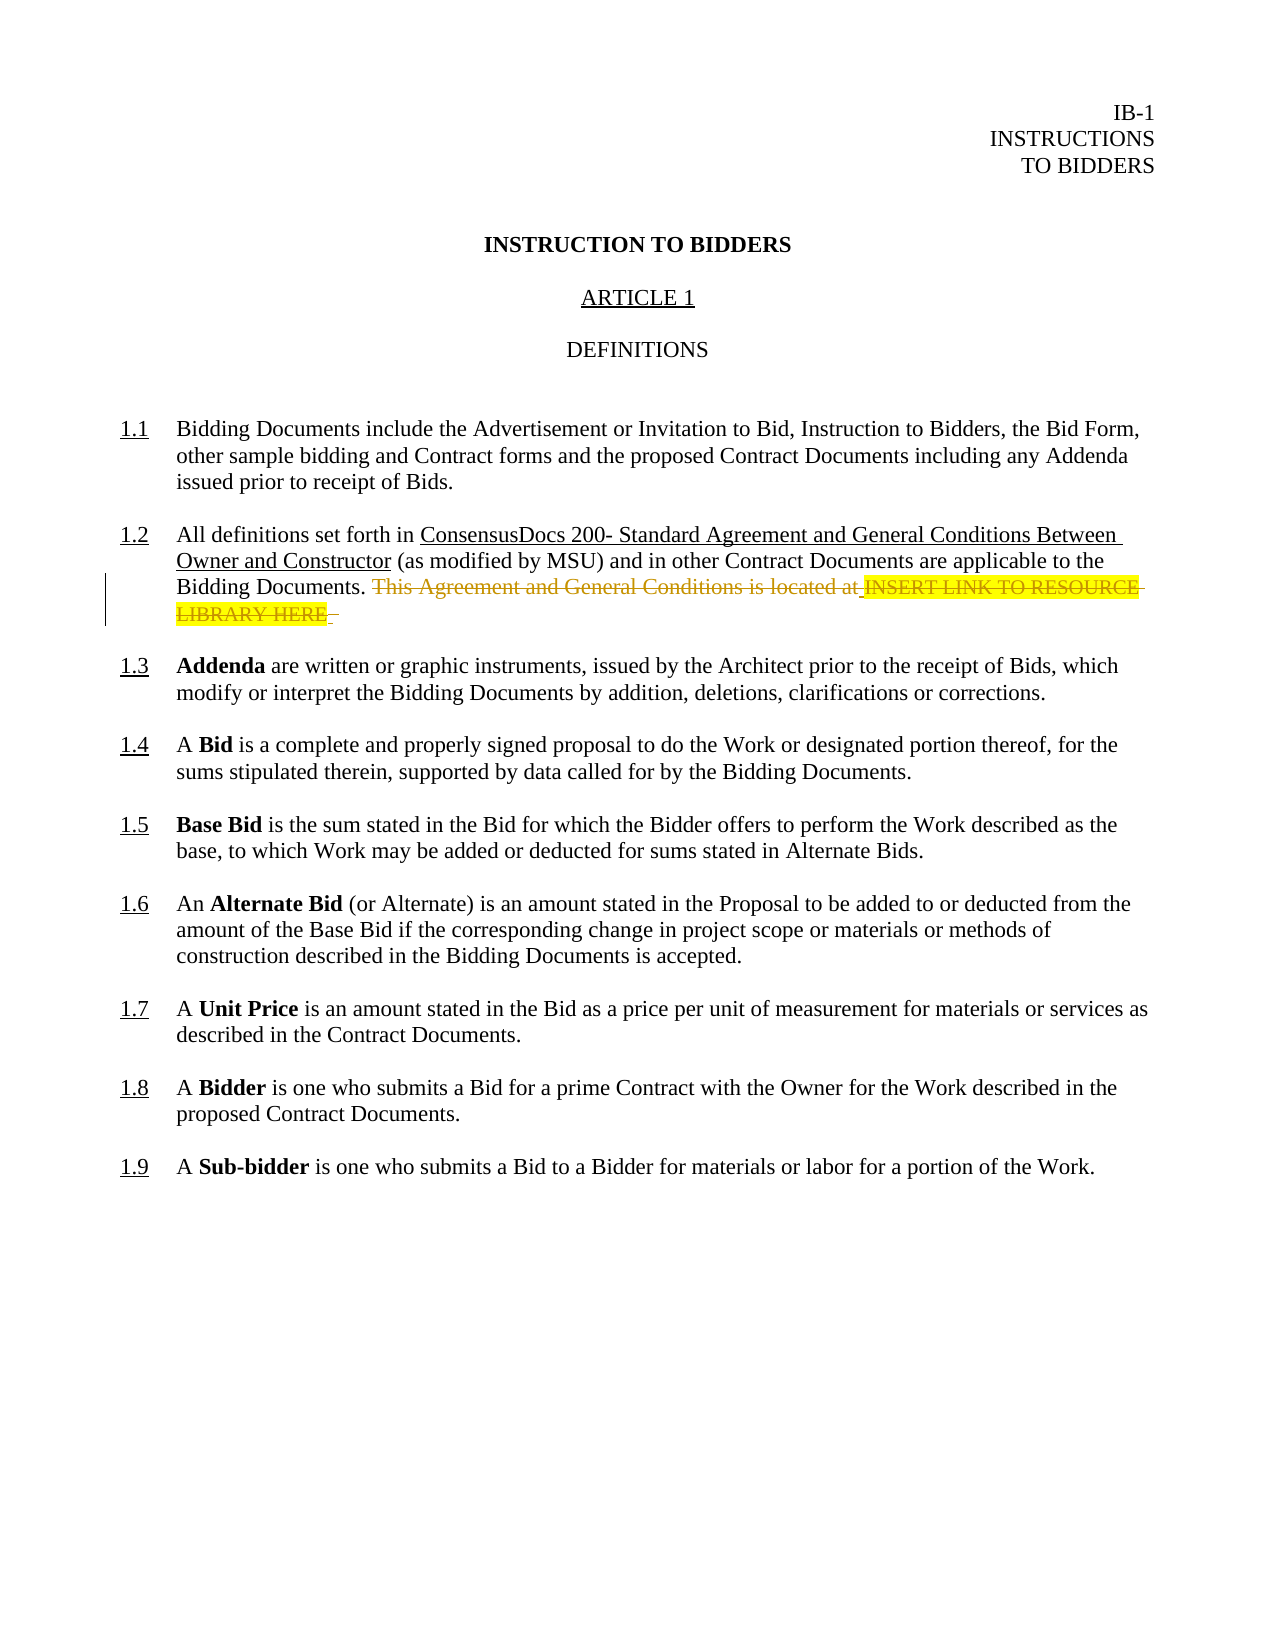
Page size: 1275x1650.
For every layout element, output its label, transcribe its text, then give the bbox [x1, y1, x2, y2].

text ARTICLE 1 [120, 283, 1155, 310]
text 1.3 Addenda are written or graphic instruments, issued by the Architect prior to the receipt of Bids, which modify or interpret the Bidding Documents by addition, deletions, clarifications or corrections. [120, 652, 1155, 705]
text 1.1 Bidding Documents include the Advertisement or Invitation to Bid, Instruction to Bidders, the Bid Form, other sample bidding and Contract forms and the proposed Contract Documents including any Addenda issued prior to receipt of Bids. [120, 415, 1155, 494]
text 1.5 Base Bid is the sum stated in the Bid for which the Bidder offers to perform the Work described as the base, to which Work may be added or deducted for sums stated in Alternate Bids. [120, 811, 1155, 863]
text 1.2 All definitions set forth in ConsensusDocs 200- Standard Agreement and General Conditions Between Owner and Constructor (as modified by MSU) and in other Contract Documents are applicable to the Bidding Documents. [120, 521, 1155, 626]
text TO BIDDERS [120, 152, 1155, 178]
text 1.4 A Bid is a complete and properly signed proposal to do the Work or designated portion thereof, for the sums stipulated therein, supported by data called for by the Bidding Documents. [120, 732, 1155, 784]
text 1.7 A Unit Price is an amount stated in the Bid as a price per unit of measurement for materials or services as described in the Contract Documents. [120, 995, 1155, 1048]
text IB-1 [120, 99, 1155, 125]
text INSTRUCTIONS [120, 125, 1155, 152]
text 1.6 An Alternate Bid (or Alternate) is an amount stated in the Proposal to be added to or deducted from the amount of the Base Bid if the corresponding change in project scope or materials or methods of construction described in the Bidding Documents is accepted. [120, 890, 1155, 969]
text 1.9 A Sub-bidder is one who submits a Bid to a Bidder for materials or labor for a portion of the Work. [120, 1153, 1155, 1179]
text INSTRUCTION TO BIDDERS [120, 231, 1155, 257]
text DEFINITIONS [120, 336, 1155, 363]
text 1.8 A Bidder is one who submits a Bid for a prime Contract with the Owner for the Work described in the proposed Contract Documents. [120, 1074, 1155, 1127]
